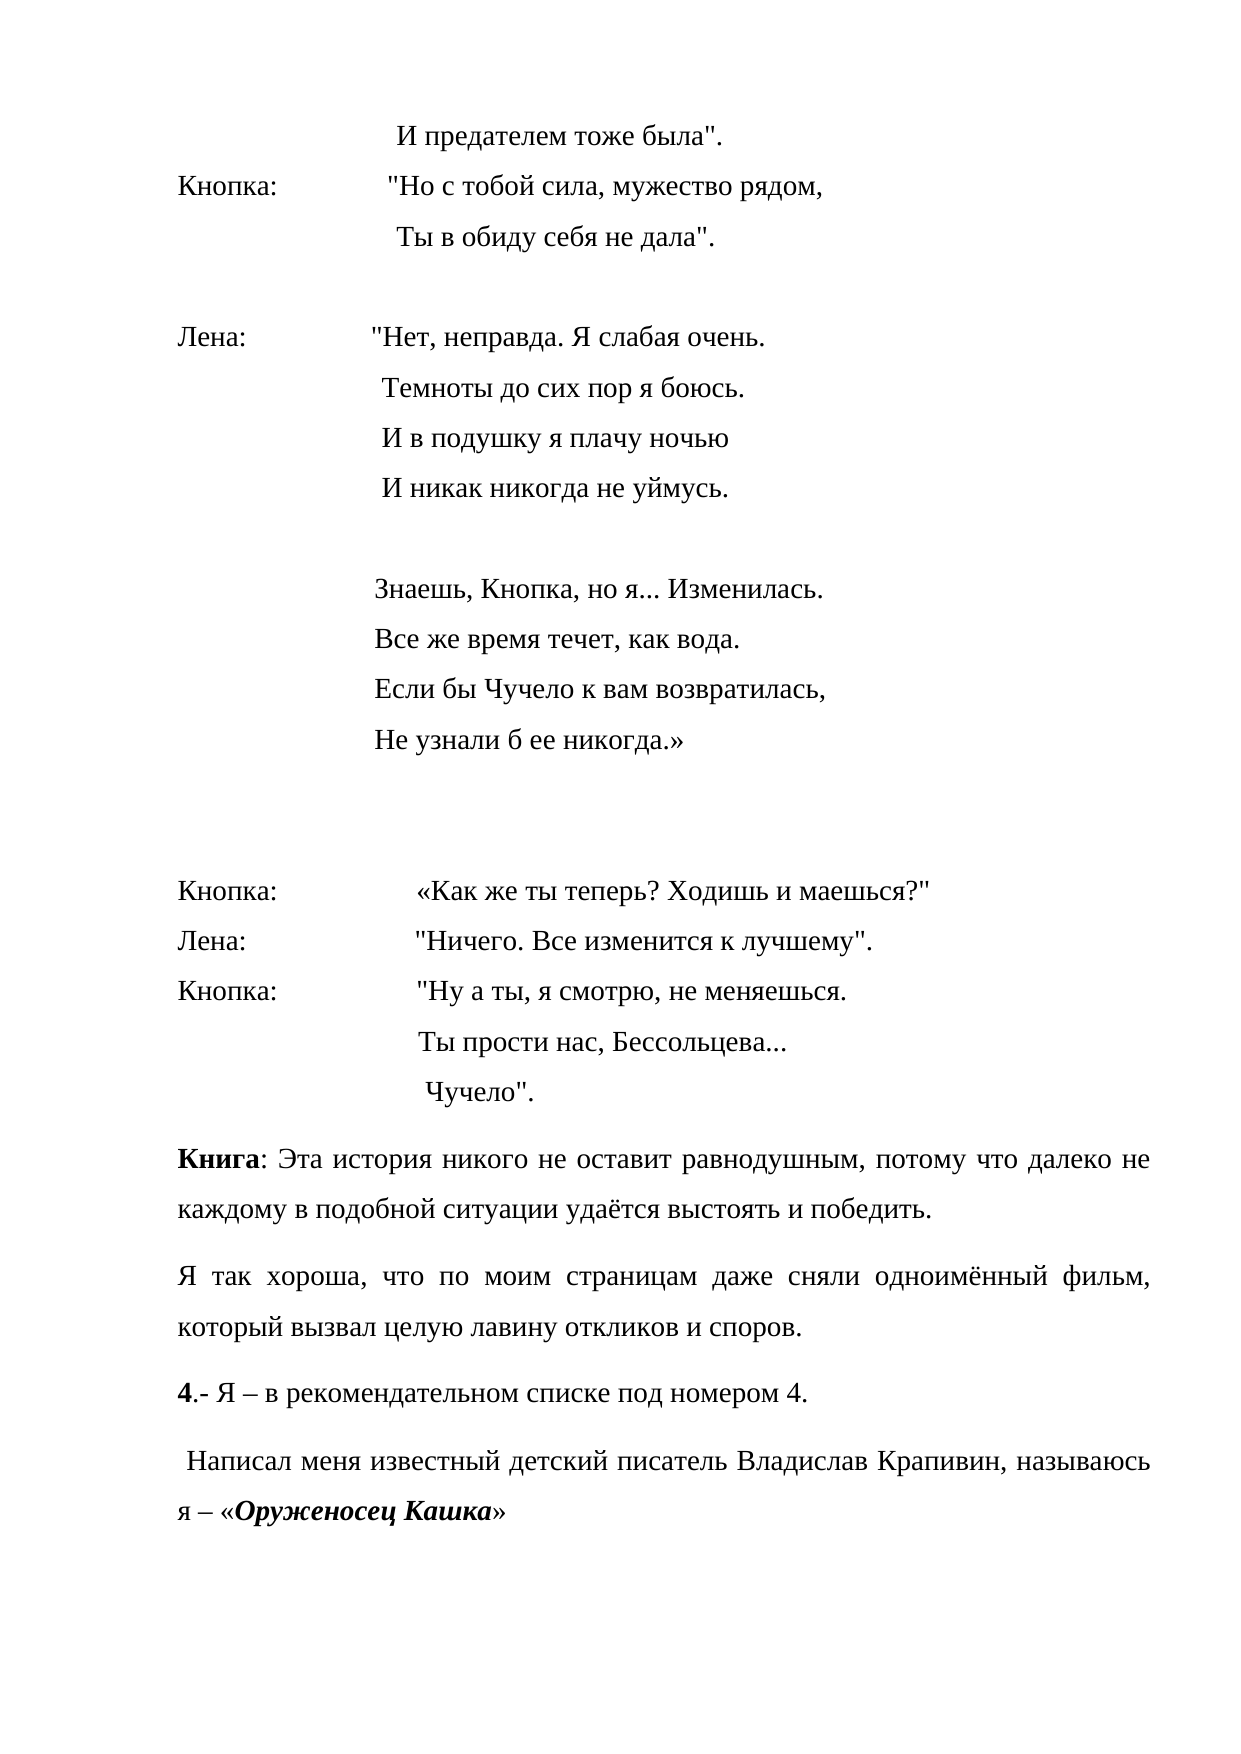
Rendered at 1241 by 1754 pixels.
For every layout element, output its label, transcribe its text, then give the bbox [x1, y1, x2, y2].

text 4.- Я – в рекомендательном списке под номером 4. [177, 1376, 1152, 1409]
text Я так хороша, что по моим страницам даже сняли одноимённый фильм, который вызвал целую лавину откликов и споров. [177, 1258, 1152, 1342]
text Написал меня известный детский писатель Владислав Крапивин, называюсь я – «Оруженосец Кашка» [177, 1443, 1152, 1526]
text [177, 118, 1152, 1108]
text Книга: Эта история никого не оставит равнодушным, потому что далеко не каждому в подобной ситуации удаётся выстоять и победить. [177, 1141, 1152, 1225]
